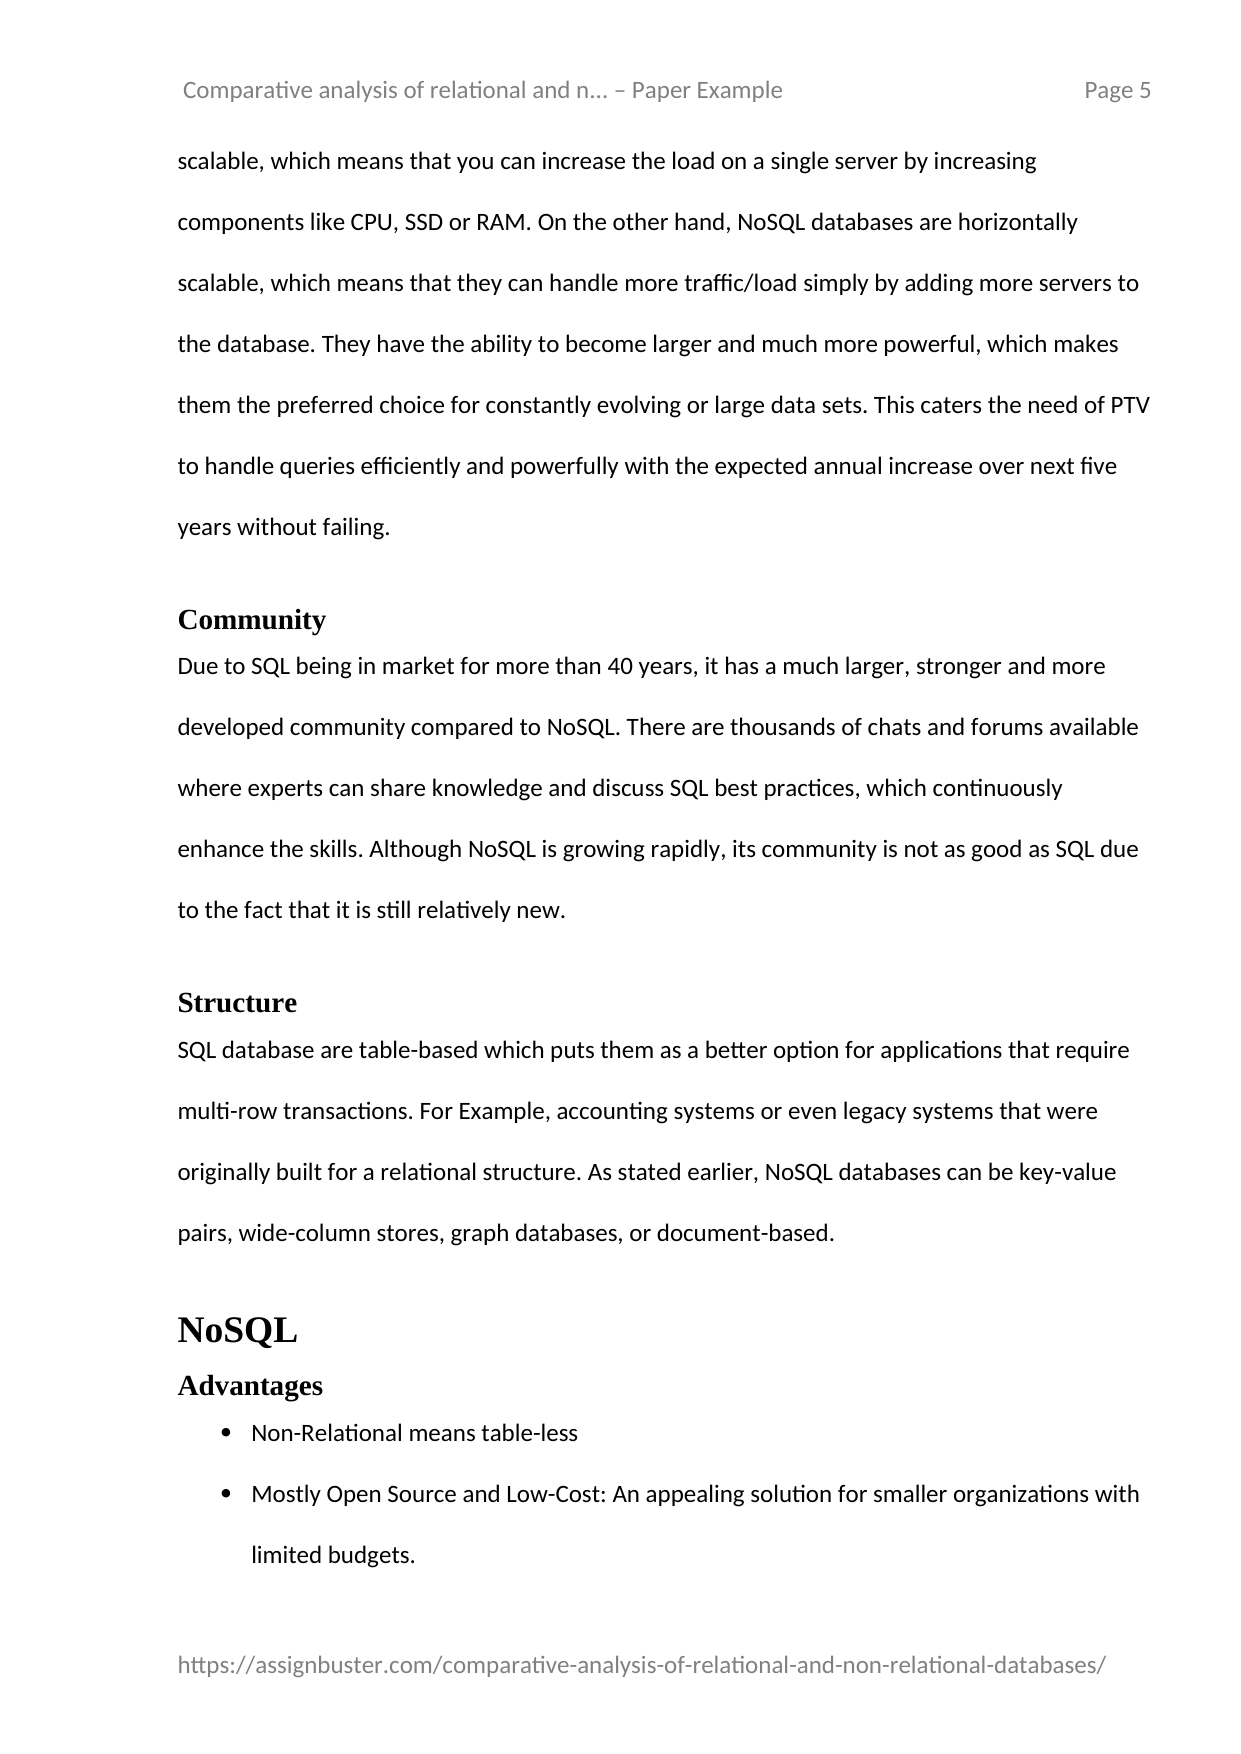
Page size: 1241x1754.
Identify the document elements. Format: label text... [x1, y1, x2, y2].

text SQL database are table-based which puts them as a better option for applications that require multi-row transactions. For Example, accounting systems or even legacy systems that were originally built for a relational structure. As stated earlier, NoSQL databases can be key-value pairs, wide-column stores, graph databases, or document-based. [177, 1034, 1152, 1247]
list Non-Relational means table-less [222, 1417, 1152, 1448]
text Due to SQL being in market for more than 40 years, it has a much larger, stronger and more developed community compared to NoSQL. There are thousands of chats and forums available where experts can share knowledge and discuss SQL best practices, which continuously enhance the skills. Although NoSQL is growing rapidly, its community is not as good as SQL due to the fact that it is still relatively new. [177, 650, 1152, 925]
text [177, 145, 1152, 542]
subtitle Advantages [177, 1368, 1152, 1402]
subtitle NoSQL [177, 1307, 1152, 1351]
list Mostly Open Source and Low-Cost: An appealing solution for smaller organizations with limited budgets. [222, 1478, 1152, 1570]
subtitle Community [177, 602, 1152, 635]
subtitle Structure [177, 985, 1152, 1019]
